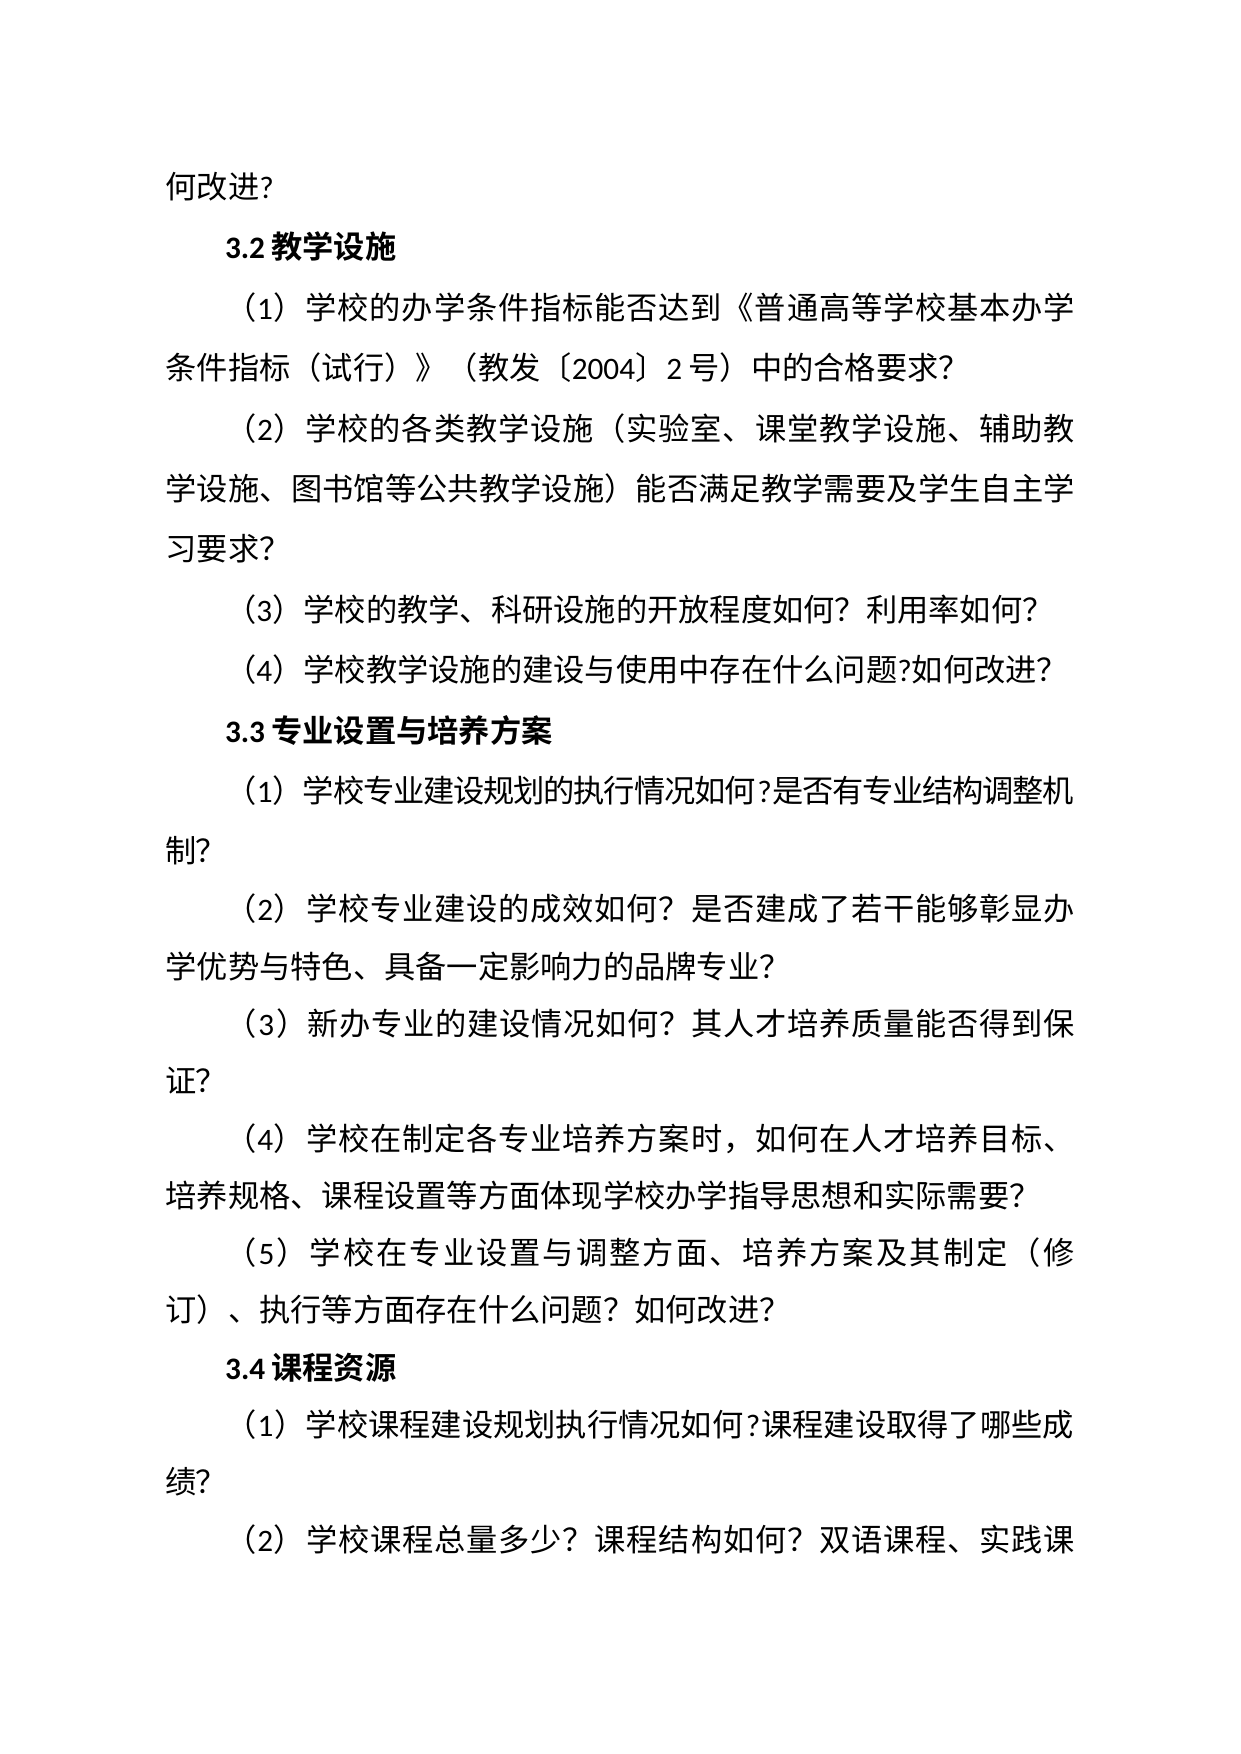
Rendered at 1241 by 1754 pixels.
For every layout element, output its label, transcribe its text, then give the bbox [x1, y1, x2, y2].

text （2）学校专业建设的成效如何？是否建成了若干能够彰显办学优势与特色、具备一定影响力的品牌专业？ [165, 875, 1075, 989]
text （3）新办专业的建设情况如何？其人才培养质量能否得到保证？ [165, 989, 1075, 1104]
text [165, 150, 1075, 210]
text （4）学校在制定各专业培养方案时，如何在人才培养目标、培养规格、课程设置等方面体现学校办学指导思想和实际需要？ [165, 1104, 1075, 1219]
text （4）学校教学设施的建设与使用中存在什么问题?如何改进？ [165, 633, 1075, 694]
text （1）学校课程建设规划执行情况如何?课程建设取得了哪些成绩？ [165, 1391, 1075, 1505]
text 3.3专业设置与培养方案 [165, 694, 1075, 754]
text （1）学校的办学条件指标能否达到《普通高等学校基本办学条件指标（试行）》（教发〔2004〕2号）中的合格要求？ [165, 271, 1075, 392]
text （3）学校的教学、科研设施的开放程度如何？利用率如何？ [165, 573, 1075, 633]
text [165, 1505, 1075, 1562]
text （1）学校专业建设规划的执行情况如何?是否有专业结构调整机制？ [165, 754, 1075, 875]
text （5）学校在专业设置与调整方面、培养方案及其制定（修订）、执行等方面存在什么问题？如何改进？ [165, 1219, 1075, 1333]
text 3.2教学设施 [165, 210, 1075, 271]
text （2）学校的各类教学设施（实验室、课堂教学设施、辅助教学设施、图书馆等公共教学设施）能否满足教学需要及学生自主学习要求？ [165, 392, 1075, 573]
text 3.4课程资源 [165, 1333, 1075, 1391]
